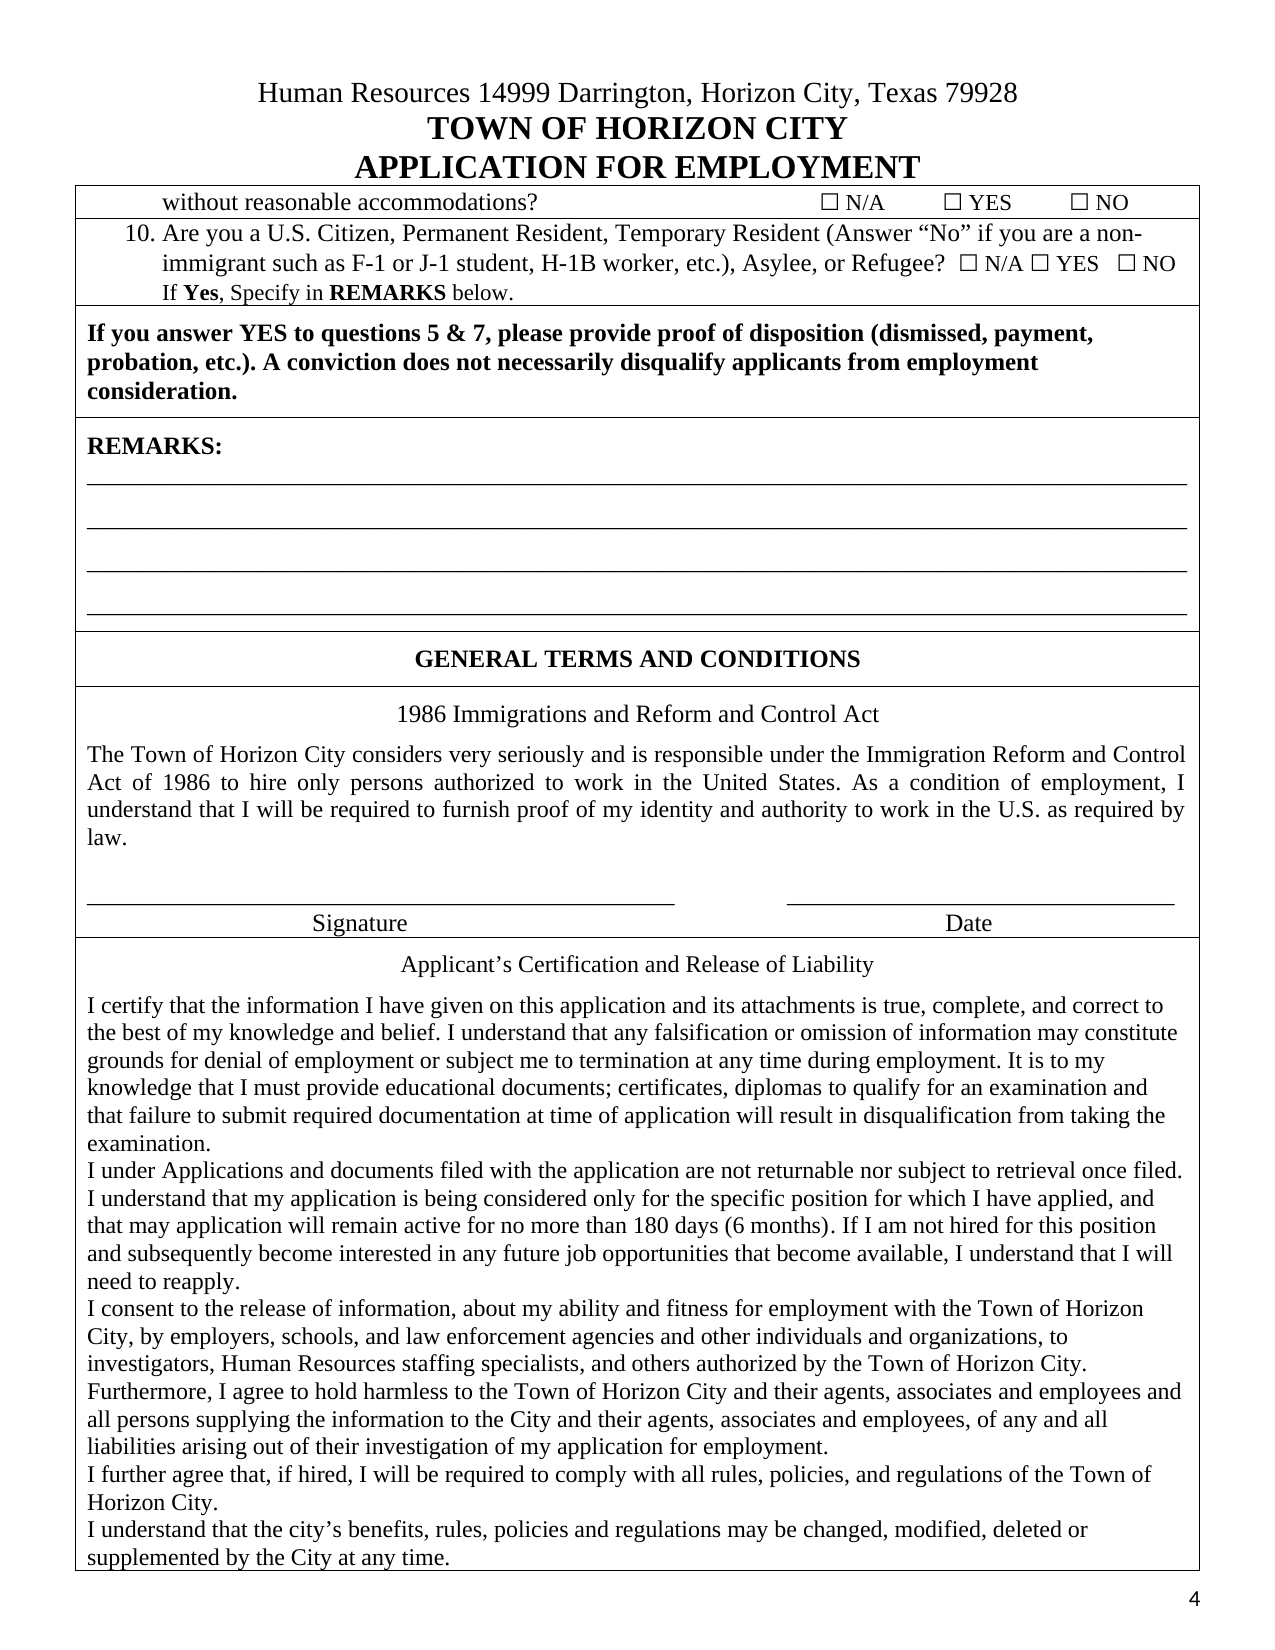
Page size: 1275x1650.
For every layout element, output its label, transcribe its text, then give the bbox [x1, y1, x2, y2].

table_cell REMARKS: ________________________________________________________________________________________ ________________________________________________________________________________________________________________________________________________________________________________________________________________________________________________________________________ [76, 418, 1199, 631]
table_cell If you answer YES to questions 5 & 7, please provide proof of disposition (dismissed, payment, probation, etc.). A conviction does not necessarily disqualify applicants from employment consideration. [76, 306, 1199, 417]
table_cell Are you a U.S. Citizen, Permanent Resident, Temporary Resident (Answer “No” if you are a non-immigrant such as F-1 or J-1 student, H-1B worker, etc.), Asylee, or Refugee? N/A YES NO If Yes, Specify in REMARKS below. [76, 219, 1199, 305]
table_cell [76, 938, 1199, 1570]
table_cell GENERAL TERMS AND CONDITIONS [76, 632, 1199, 686]
table_cell 1986 Immigrations and Reform and Control Act The Town of Horizon City considers very seriously and is responsible under the Immigration Reform and Control Act of 1986 to hire only persons authorized to work in the United States. As a condition of employment, I understand that I will be required to furnish proof of my identity and authority to work in the U.S. as required by law. _______________________________________________ _______________________________ Signature Date [76, 687, 1199, 937]
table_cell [76, 186, 1199, 217]
